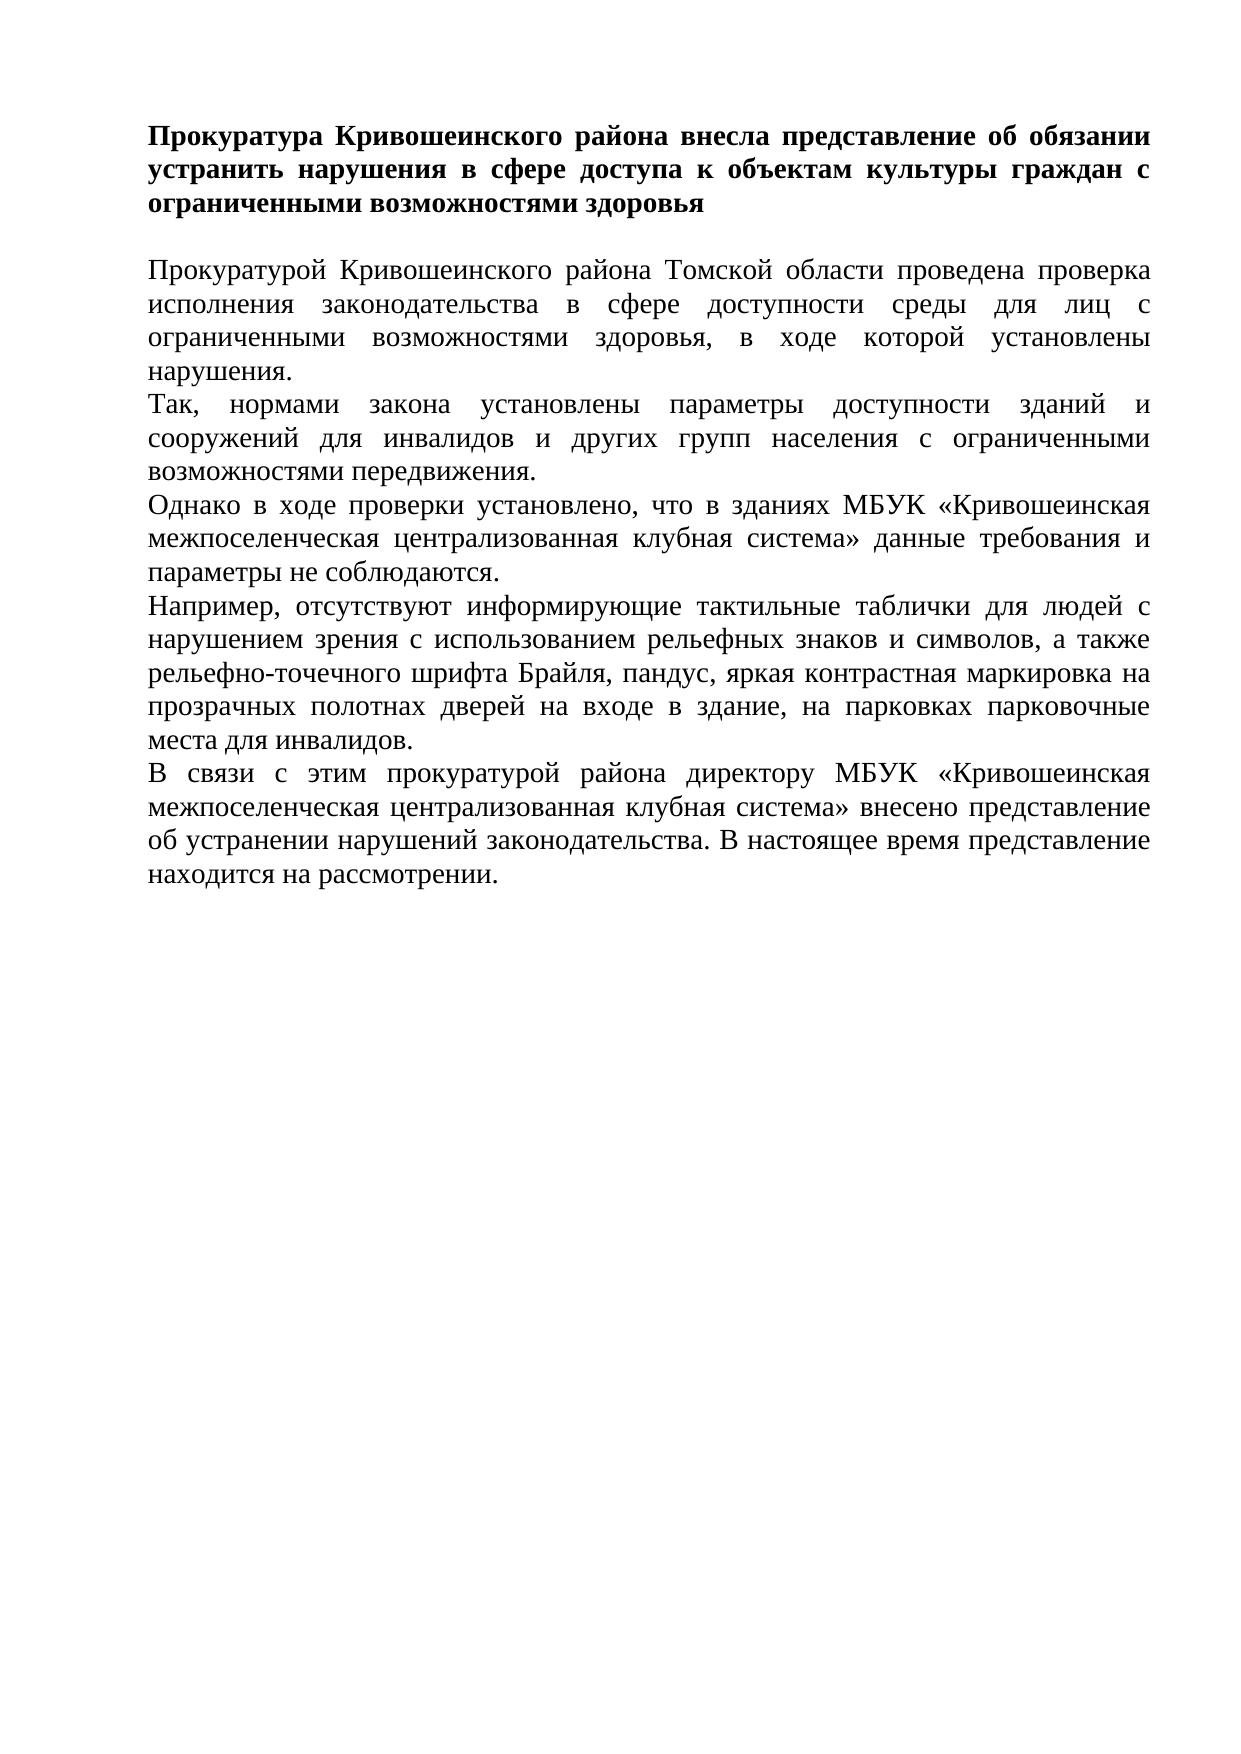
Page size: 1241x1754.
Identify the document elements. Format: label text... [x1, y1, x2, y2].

text Прокуратура Кривошеинского района внесла представление об обязании устранить нарушения в сфере доступа к объектам культуры граждан с ограниченными возможностями здоровья [148, 118, 1152, 219]
text Например, отсутствуют информирующие тактильные таблички для людей с нарушением зрения с использованием рельефных знаков и символов, а также рельефно-точечного шрифта Брайля, пандус, яркая контрастная маркировка на прозрачных полотнах дверей на входе в здание, на парковках парковочные места для инвалидов. [148, 588, 1152, 755]
text В связи с этим прокуратурой района директору МБУК «Кривошеинская межпоселенческая централизованная клубная система» внесено представление об устранении нарушений законодательства. В настоящее время представление находится на рассмотрении. [148, 755, 1152, 889]
text Прокуратурой Кривошеинского района Томской области проведена проверка исполнения законодательства в сфере доступности среды для лиц с ограниченными возможностями здоровья, в ходе которой установлены нарушения. [148, 252, 1152, 386]
text Так, нормами закона установлены параметры доступности зданий и сооружений для инвалидов и других групп населения с ограниченными возможностями передвижения. [148, 386, 1152, 487]
text Однако в ходе проверки установлено, что в зданиях МБУК «Кривошеинская межпоселенческая централизованная клубная система» данные требования и параметры не соблюдаются. [148, 487, 1152, 588]
